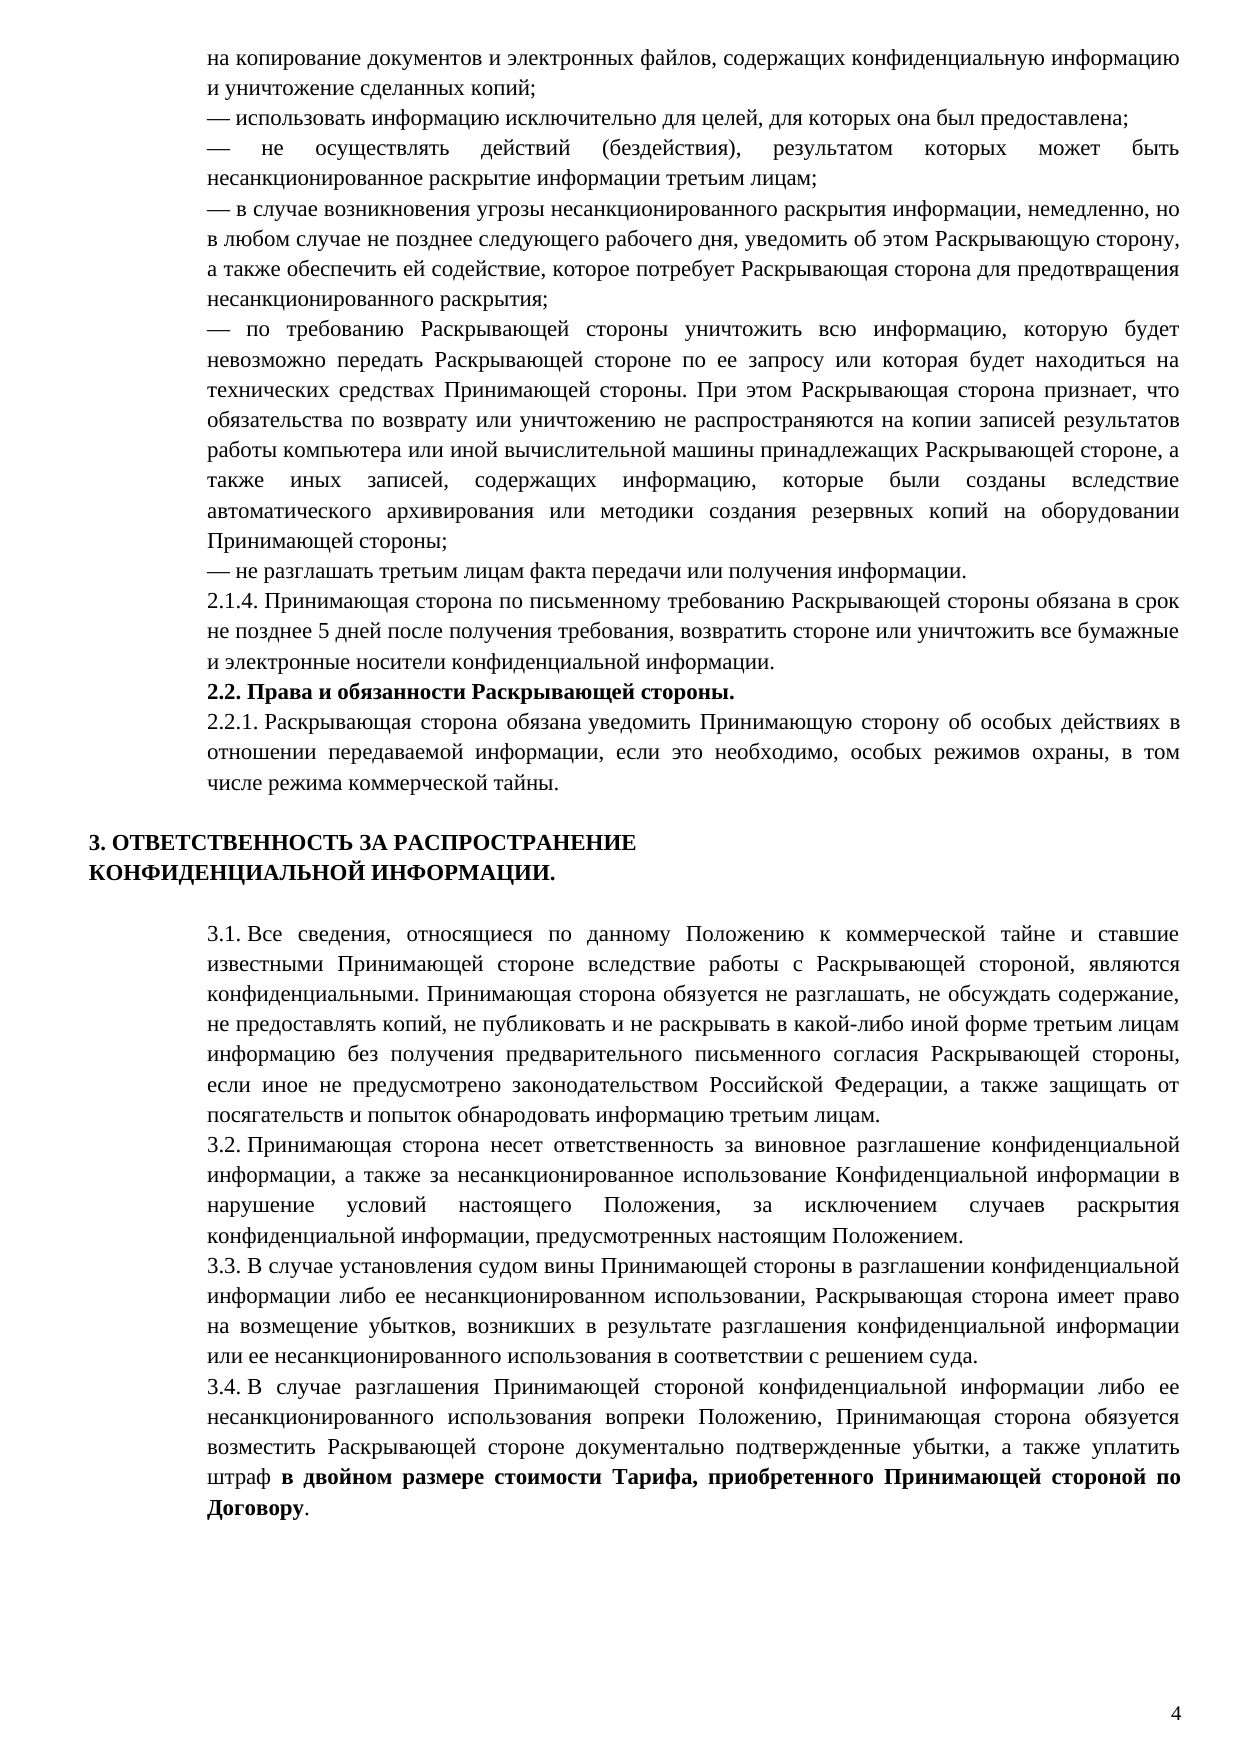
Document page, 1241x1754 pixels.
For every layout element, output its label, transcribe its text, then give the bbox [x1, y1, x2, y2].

text — в случае возникновения угрозы несанкционированного раскрытия информации, немедленно, но в любом случае не позднее следующего рабочего дня, уведомить об этом Раскрывающую сторону, а также обеспечить ей содействие, которое потребует Раскрывающая сторона для предотвращения несанкционированного раскрытия; [207, 194, 1181, 312]
list Принимающая сторона по письменному требованию Раскрывающей стороны обязана в срок не позднее 5 дней после получения требования, возвратить стороне или уничтожить все бумажные и электронные носители конфиденциальной информации. [207, 587, 1181, 674]
text — по требованию Раскрывающей стороны уничтожить всю информацию, которую будет невозможно передать Раскрывающей стороне по ее запросу или которая будет находиться на технических средствах Принимающей стороны. При этом Раскрывающая сторона признает, что обязательства по возврату или уничтожению не распространяются на копии записей результатов работы компьютера или иной вычислительной машины принадлежащих Раскрывающей стороне, а также иных записей, содержащих информацию, которые были созданы вследствие автоматического архивирования или методики создания резервных копий на оборудовании Принимающей стороны; [207, 315, 1181, 553]
list В случае разглашения Принимающей стороной конфиденциальной информации либо ее несанкционированного использования вопреки Положению, Принимающая сторона обязуется возместить Раскрывающей стороне документально подтвержденные убытки, а также уплатить штраф в двойном размере стоимости Тарифа, приобретенного Принимающей стороной по Договору. [207, 1373, 1181, 1520]
list Раскрывающая сторона обязана уведомить Принимающую сторону об особых действиях в отношении передаваемой информации, если это необходимо, особых режимов охраны, в том числе режима коммерческой тайны. [207, 708, 1181, 795]
text — использовать информацию исключительно для целей, для которых она был предоставлена; [207, 104, 1181, 130]
list ОТВЕТСТВЕННОСТЬ ЗА РАСПРОСТРАНЕНИЕ [89, 829, 1181, 855]
list В случае установления судом вины Принимающей стороны в разглашении конфиденциальной информации либо ее несанкционированном использовании, Раскрывающая сторона имеет право на возмещение убытков, возникших в результате разглашения конфиденциальной информации или ее несанкционированного использования в соответствии с решением суда. [207, 1252, 1181, 1369]
text — не осуществлять действий (бездействия), результатом которых может быть несанкционированное раскрытие информации третьим лицам; [207, 134, 1181, 191]
text КОНФИДЕНЦИАЛЬНОЙ ИНФОРМАЦИИ. [89, 859, 1181, 886]
list Права и обязанности Раскрывающей стороны. [207, 678, 1181, 704]
list Принимающая сторона несет ответственность за виновное разглашение конфиденциальной информации, а также за несанкционированное использование Конфиденциальной информации в нарушение условий настоящего Положения, за исключением случаев раскрытия конфиденциальной информации, предусмотренных настоящим Положением. [207, 1131, 1181, 1248]
list Все сведения, относящиеся по данному Положению к коммерческой тайне и ставшие известными Принимающей стороне вследствие работы с Раскрывающей стороной, являются конфиденциальными. Принимающая сторона обязуется не разглашать, не обсуждать содержание, не предоставлять копий, не публиковать и не раскрывать в какой-либо иной форме третьим лицам информацию без получения предварительного письменного согласия Раскрывающей стороны, если иное не предусмотрено законодательством Российской Федерации, а также защищать от посягательств и попыток обнародовать информацию третьим лицам. [207, 919, 1181, 1127]
text — не разглашать третьим лицам факта передачи или получения информации. [207, 557, 1181, 583]
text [207, 43, 1181, 100]
